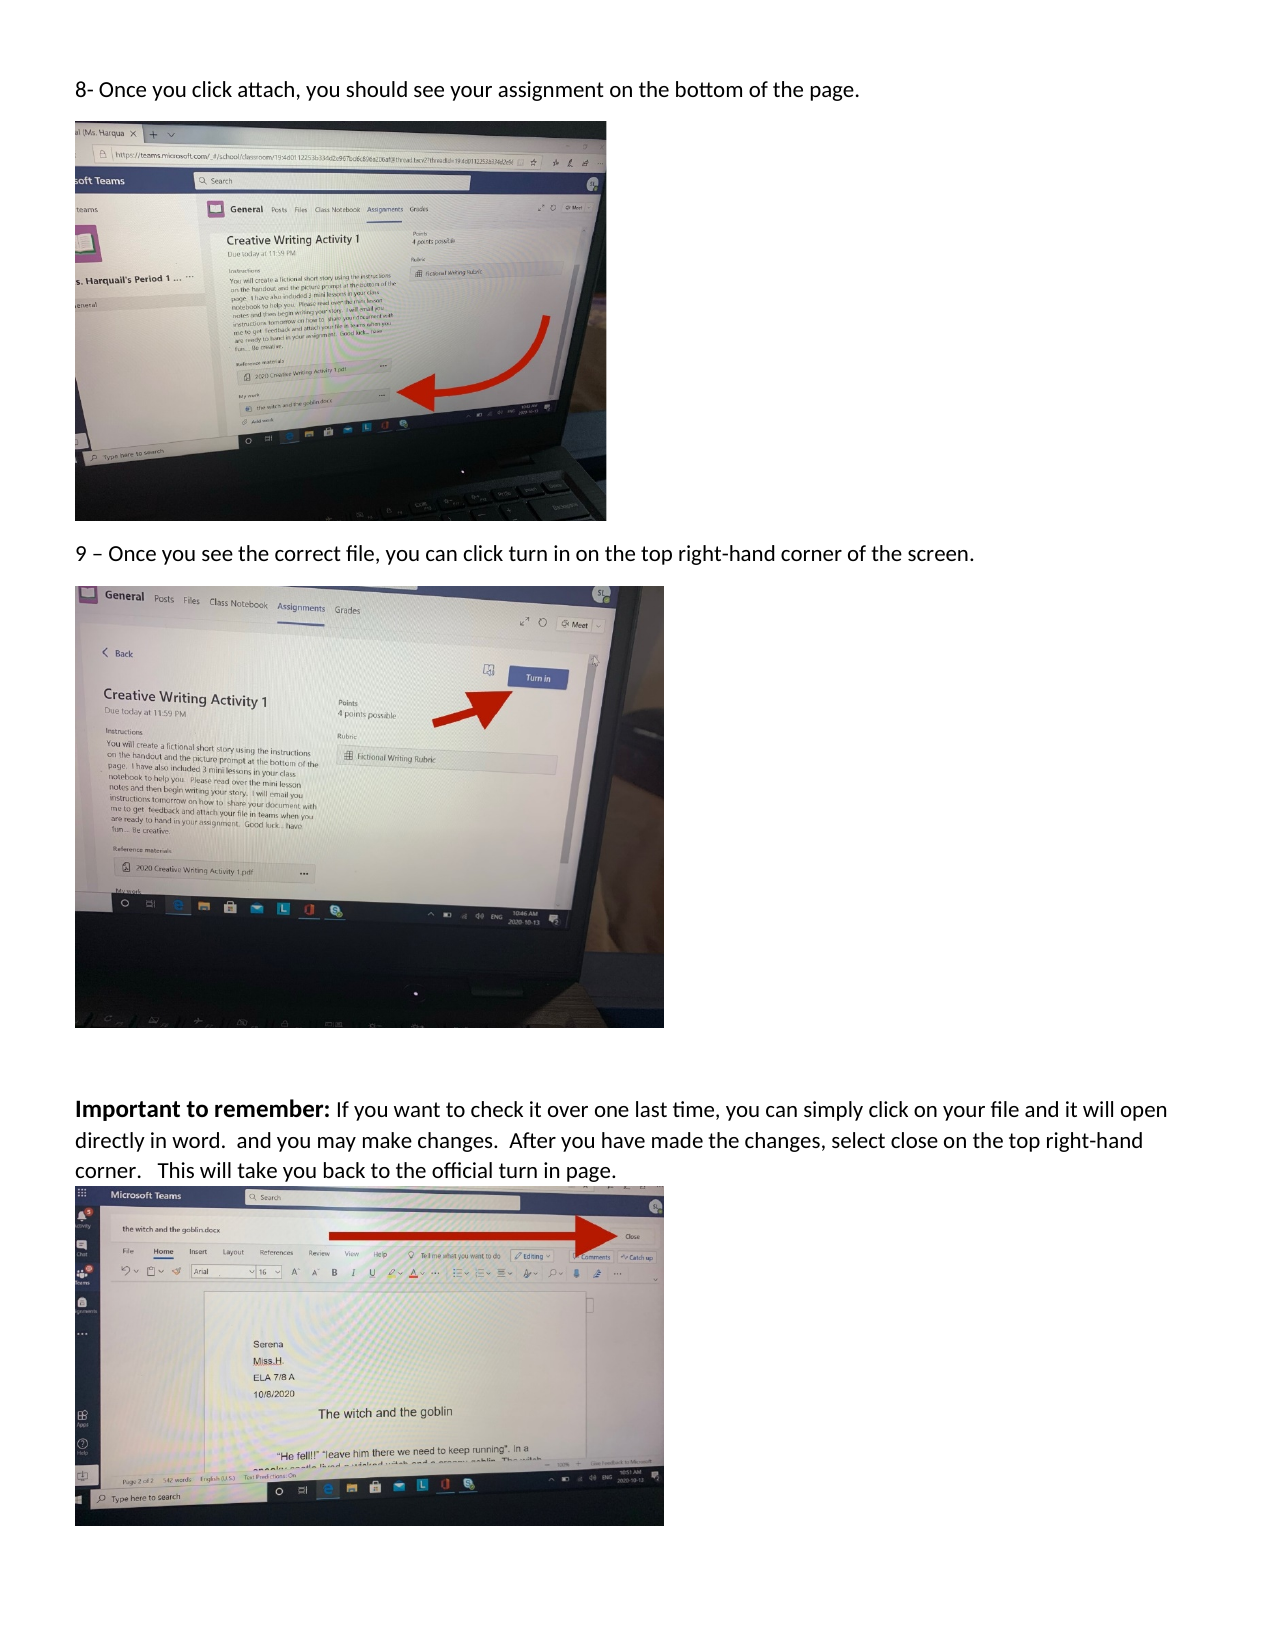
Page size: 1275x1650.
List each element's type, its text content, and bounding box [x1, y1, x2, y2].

picture [75, 586, 664, 1028]
text 9 – Once you see the correct file, you can click turn in on the top right-hand corner of the screen. [75, 539, 1200, 567]
picture [75, 1186, 664, 1526]
picture [75, 121, 607, 521]
text 8- Once you click attach, you should see your assignment on the bottom of the page. [75, 75, 1200, 103]
